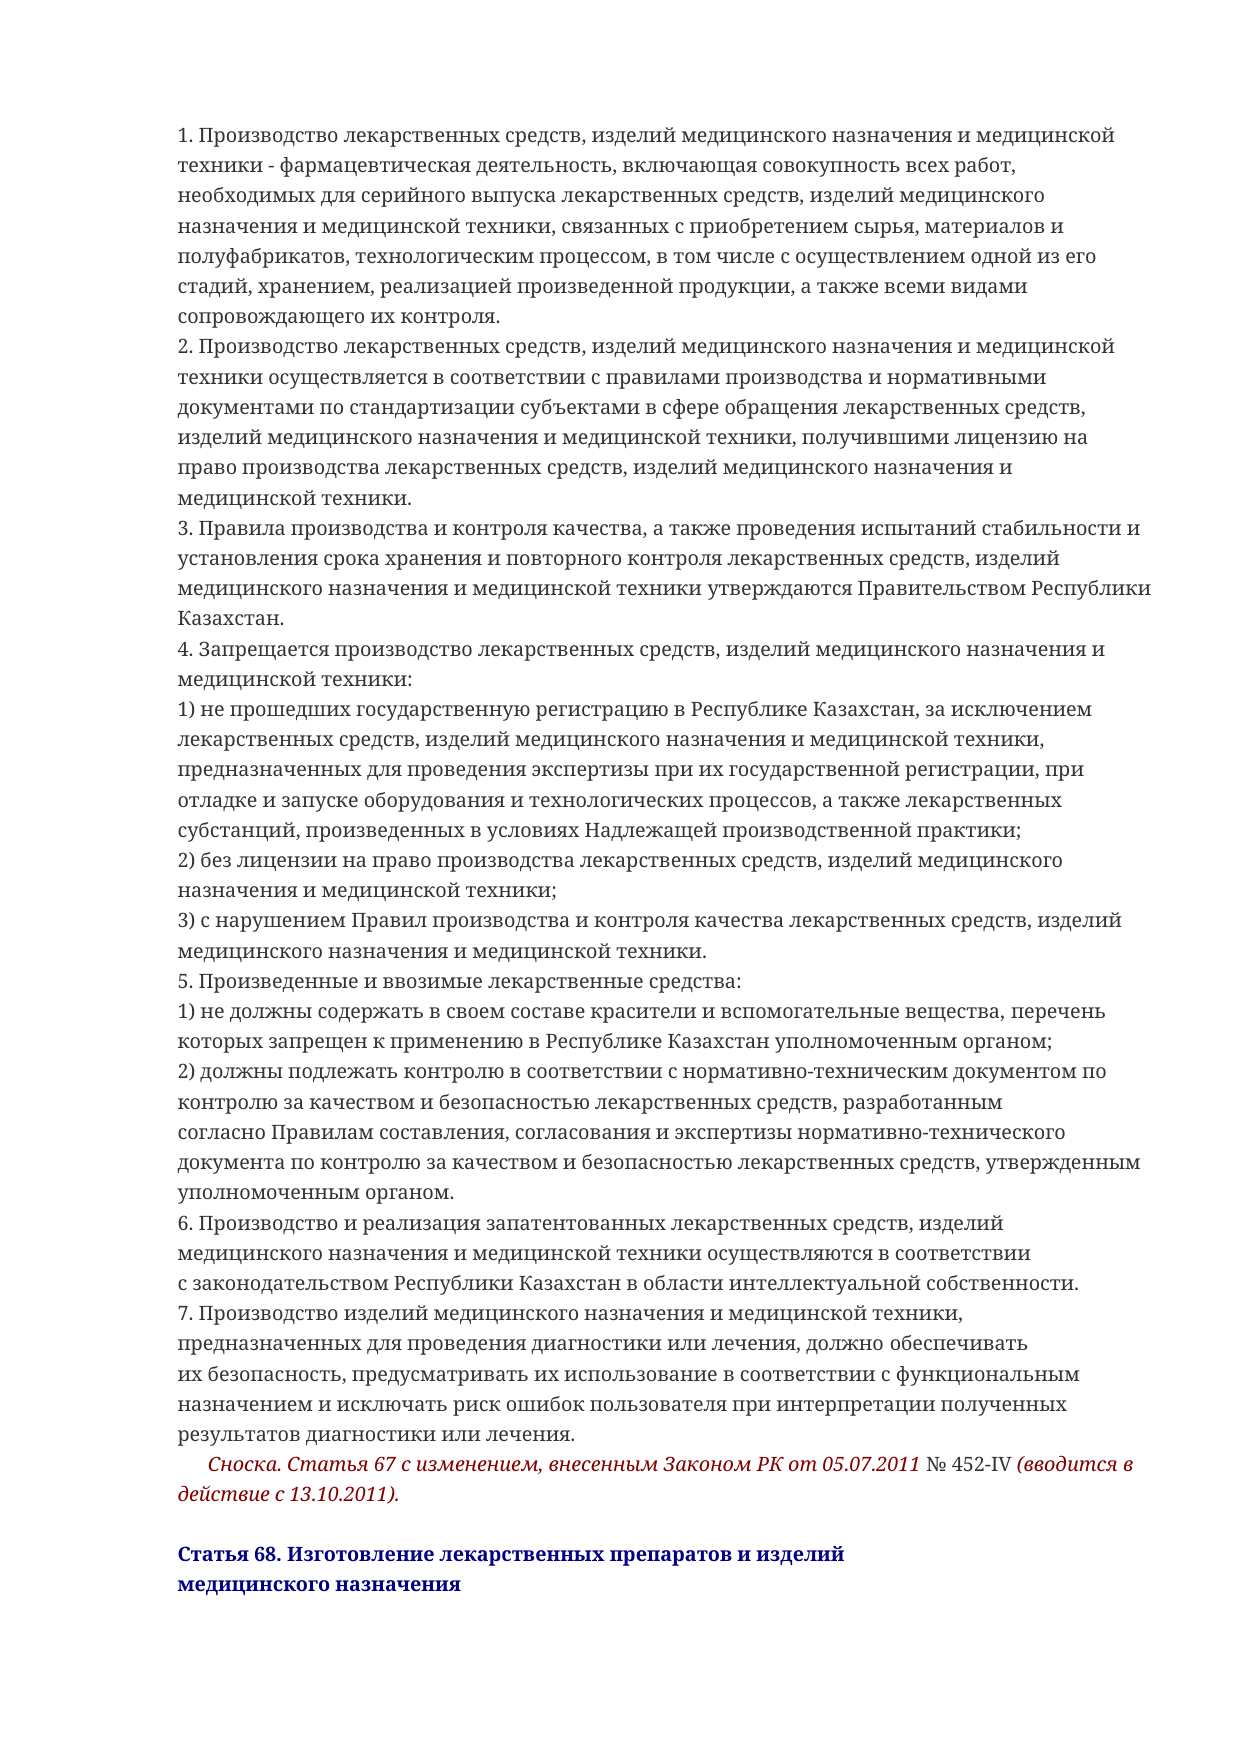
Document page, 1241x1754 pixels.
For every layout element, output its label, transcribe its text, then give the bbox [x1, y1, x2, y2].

text Статья 68. Изготовление лекарственных препаратов и изделий медицинского назначения [177, 1537, 1152, 1597]
text 1. Производство лекарственных средств, изделий медицинского назначения и медицинской техники - фармацевтическая деятельность, включающая совокупность всех работ, необходимых для серийного выпуска лекарственных средств, изделий медицинского назначения и медицинской техники, связанных с приобретением сырья, материалов и полуфабрикатов, технологическим процессом, в том числе с осуществлением одной из его стадий, хранением, реализацией произведенной продукции, а также всеми видами сопровождающего их контроля. 2. Производство лекарственных средств, изделий медицинского назначения и медицинской техники осуществляется в соответствии с правилами производства и нормативными документами по стандартизации субъектами в сфере обращения лекарственных средств, изделий медицинского назначения и медицинской техники, получившими лицензию на право производства лекарственных средств, изделий медицинского назначения и медицинской техники. 3. Правила производства и контроля качества, а также проведения испытаний стабильности и установления срока хранения и повторного контроля лекарственных средств, изделий медицинского назначения и медицинской техники утверждаются Правительством Республики Казахстан. 4. Запрещается производство лекарственных средств, изделий медицинского назначения и медицинской техники: 1) не прошедших государственную регистрацию в Республике Казахстан, за исключением лекарственных средств, изделий медицинского назначения и медицинской техники, предназначенных для проведения экспертизы при их государственной регистрации, при отладке и запуске оборудования и технологических процессов, а также лекарственных субстанций, произведенных в условиях Надлежащей производственной практики; 2) без лицензии на право производства лекарственных средств, изделий медицинского назначения и медицинской техники; 3) с нарушением Правил производства и контроля качества лекарственных средств, изделий медицинского назначения и медицинской техники. 5. Произведенные и ввозимые лекарственные средства: 1) не должны содержать в своем составе красители и вспомогательные вещества, перечень которых запрещен к применению в Республике Казахстан уполномоченным органом; 2) должны подлежать контролю в соответствии с нормативно-техническим документом по контролю за качеством и безопасностью лекарственных средств, разработанным согласно Правилам составления, согласования и экспертизы нормативно-технического документа по контролю за качеством и безопасностью лекарственных средств, утвержденным уполномоченным органом. 6. Производство и реализация запатентованных лекарственных средств, изделий медицинского назначения и медицинской техники осуществляются в соответствии с законодательством Республики Казахстан в области интеллектуальной собственности. 7. Производство изделий медицинского назначения и медицинской техники, предназначенных для проведения диагностики или лечения, должно обеспечивать их безопасность, предусматривать их использование в соответствии с функциональным назначением и исключать риск ошибок пользователя при интерпретации полученных результатов диагностики или лечения. Сноска. Статья 67 с изменением, внесенным Законом РК от 05.07.2011 № 452-IV (вводится в действие с 13.10.2011). [177, 118, 1152, 1508]
